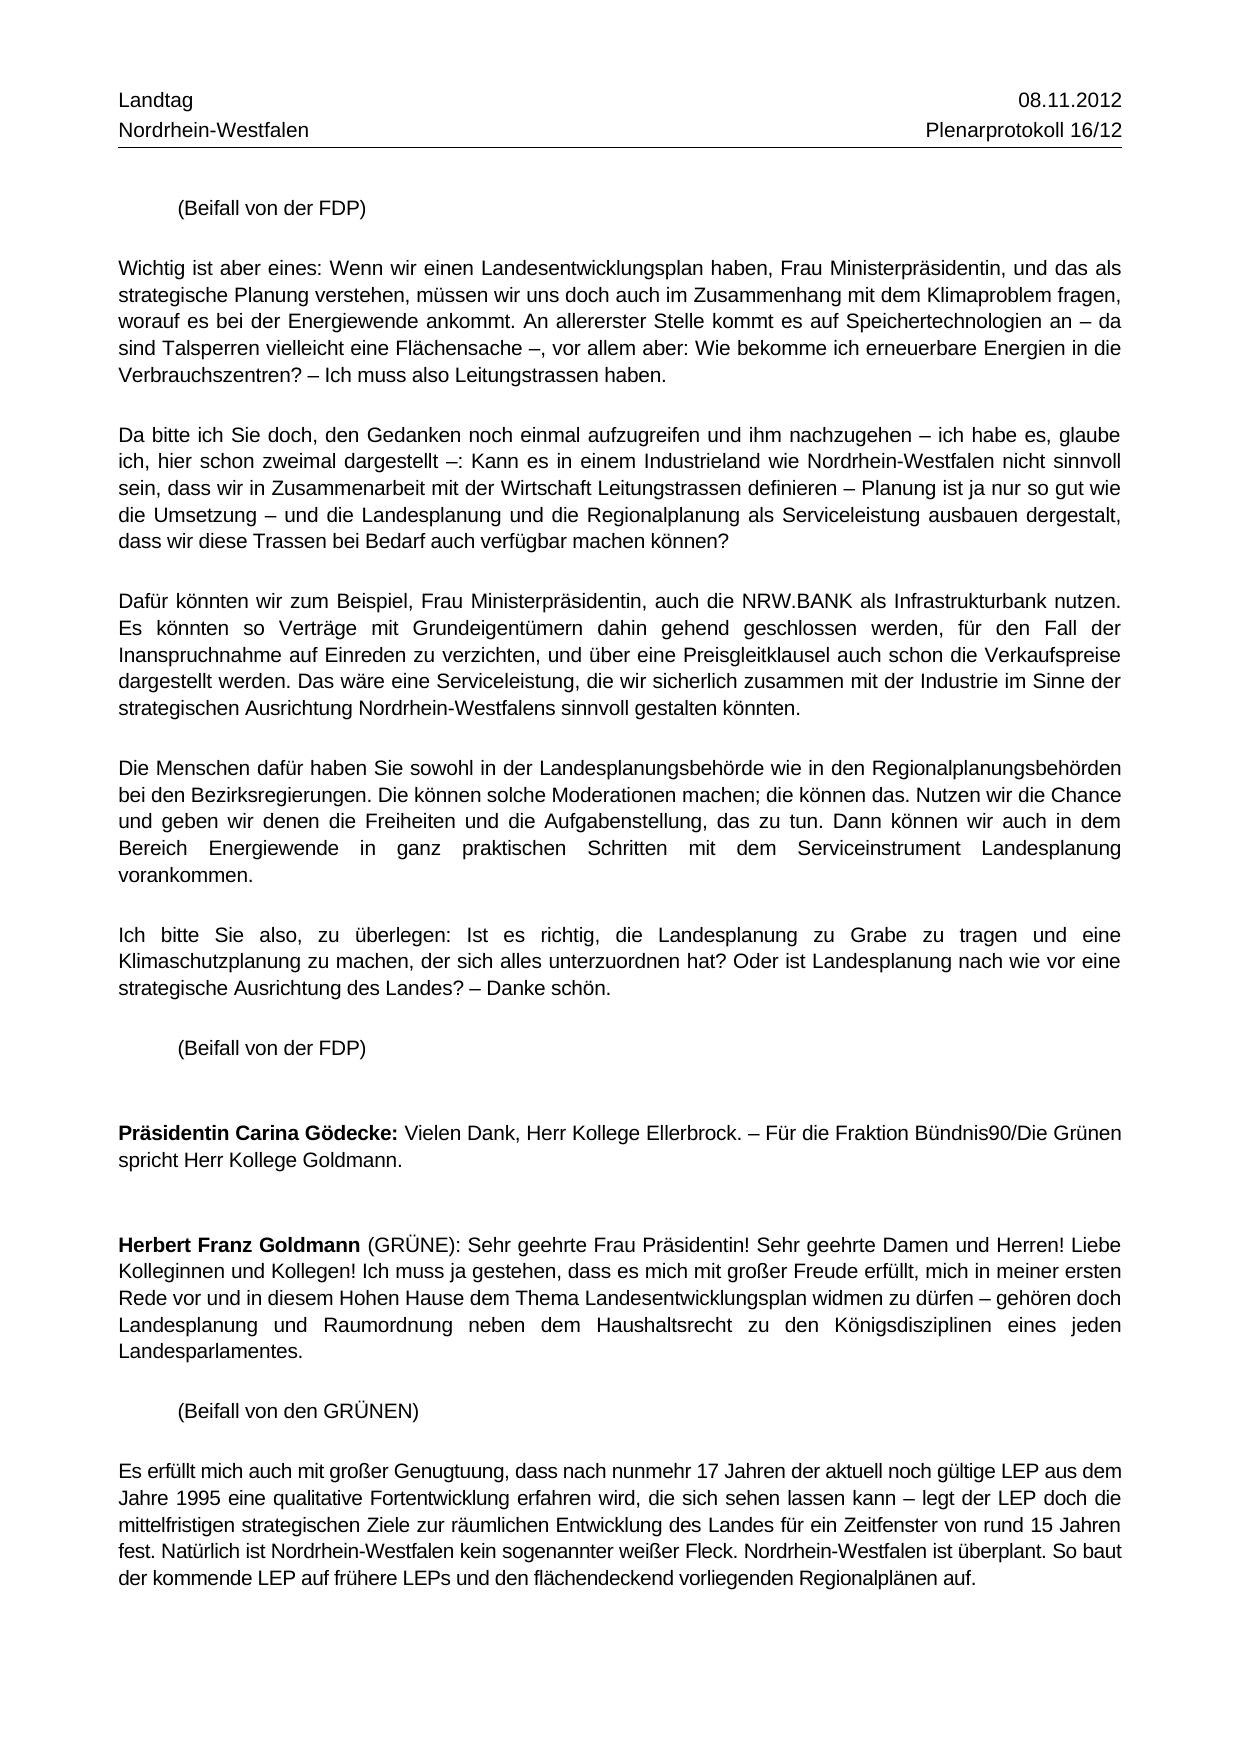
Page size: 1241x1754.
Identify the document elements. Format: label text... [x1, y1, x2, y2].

text Präsidentin Carina Gödecke: Vielen Dank, Herr Kollege Ellerbrock. – Für die Fraktion Bündnis90/Die Grünen spricht Herr Kollege Goldmann. [118, 1122, 1122, 1172]
text Die Menschen dafür haben Sie sowohl in der Landesplanungsbehörde wie in den Regionalplanungsbehörden bei den Bezirksregierungen. Die können solche Moderationen machen; die können das. Nutzen wir die Chance und geben wir denen die Freiheiten und die Aufgabenstellung, das zu tun. Dann können wir auch in dem Bereich Energiewende in ganz praktischen Schritten mit dem Serviceinstrument Landesplanung vorankommen. [118, 757, 1122, 887]
text (Beifall von der FDP) [177, 1037, 1122, 1060]
text Es erfüllt mich auch mit großer Genugtuung, dass nach nunmehr 17 Jahren der aktuell noch gültige LEP aus dem Jahre 1995 eine qualitative Fortentwicklung erfahren wird, die sich sehen lassen kann – legt der LEP doch die mittelfristigen strategischen Ziele zur räumlichen Entwicklung des Landes für ein Zeitfenster von rund 15 Jahren fest. Natürlich ist Nordrhein-Westfalen kein sogenannter weißer Fleck. Nordrhein-Westfalen ist überplant. So baut der kommende LEP auf frühere LEPs und den flächendeckend vorliegenden Regionalplänen auf. [118, 1460, 1122, 1590]
text Herbert Franz Goldmann (GRÜNE): Sehr geehrte Frau Präsidentin! Sehr geehrte Damen und Herren! Liebe Kolleginnen und Kollegen! Ich muss ja gestehen, dass es mich mit großer Freude erfüllt, mich in meiner ersten Rede vor und in diesem Hohen Hause dem Thema Landesentwicklungsplan widmen zu dürfen – gehören doch Landesplanung und Raumordnung neben dem Haushaltsrecht zu den Königsdisziplinen eines jeden Landesparlamentes. [118, 1233, 1122, 1363]
text Dafür könnten wir zum Beispiel, Frau Ministerpräsidentin, auch die NRW.BANK als Infrastrukturbank nutzen. Es könnten so Verträge mit Grundeigentümern dahin gehend geschlossen werden, für den Fall der Inanspruchnahme auf Einreden zu verzichten, und über eine Preisgleitklausel auch schon die Verkaufspreise dargestellt werden. Das wäre eine Serviceleistung, die wir sicherlich zusammen mit der Industrie im Sinne der strategischen Ausrichtung Nordrhein-Westfalens sinnvoll gestalten könnten. [118, 590, 1122, 720]
text Wichtig ist aber eines: Wenn wir einen Landesentwicklungsplan haben, Frau Ministerpräsidentin, und das als strategische Planung verstehen, müssen wir uns doch auch im Zusammenhang mit dem Klimaproblem fragen, worauf es bei der Energiewende ankommt. An allererster Stelle kommt es auf Speichertechnologien an – da sind Talsperren vielleicht eine Flächensache –, vor allem aber: Wie bekomme ich erneuerbare Energien in die Verbrauchszentren? – Ich muss also Leitungstrassen haben. [118, 257, 1122, 387]
text (Beifall von der FDP) [177, 197, 1122, 220]
text Da bitte ich Sie doch, den Gedanken noch einmal aufzugreifen und ihm nachzugehen – ich habe es, glaube ich, hier schon zweimal dargestellt –: Kann es in einem Industrieland wie Nordrhein-Westfalen nicht sinnvoll sein, dass wir in Zusammenarbeit mit der Wirtschaft Leitungstrassen definieren – Planung ist ja nur so gut wie die Umsetzung – und die Landesplanung und die Regionalplanung als Serviceleistung ausbauen dergestalt, dass wir diese Trassen bei Bedarf auch verfügbar machen können? [118, 423, 1122, 553]
text Ich bitte Sie also, zu überlegen: Ist es richtig, die Landesplanung zu Grabe zu tragen und eine Klimaschutzplanung zu machen, der sich alles unterzuordnen hat? Oder ist Landesplanung nach wie vor eine strategische Ausrichtung des Landes? – Danke schön. [118, 923, 1122, 1000]
text (Beifall von den GRÜNEN) [177, 1400, 1122, 1423]
